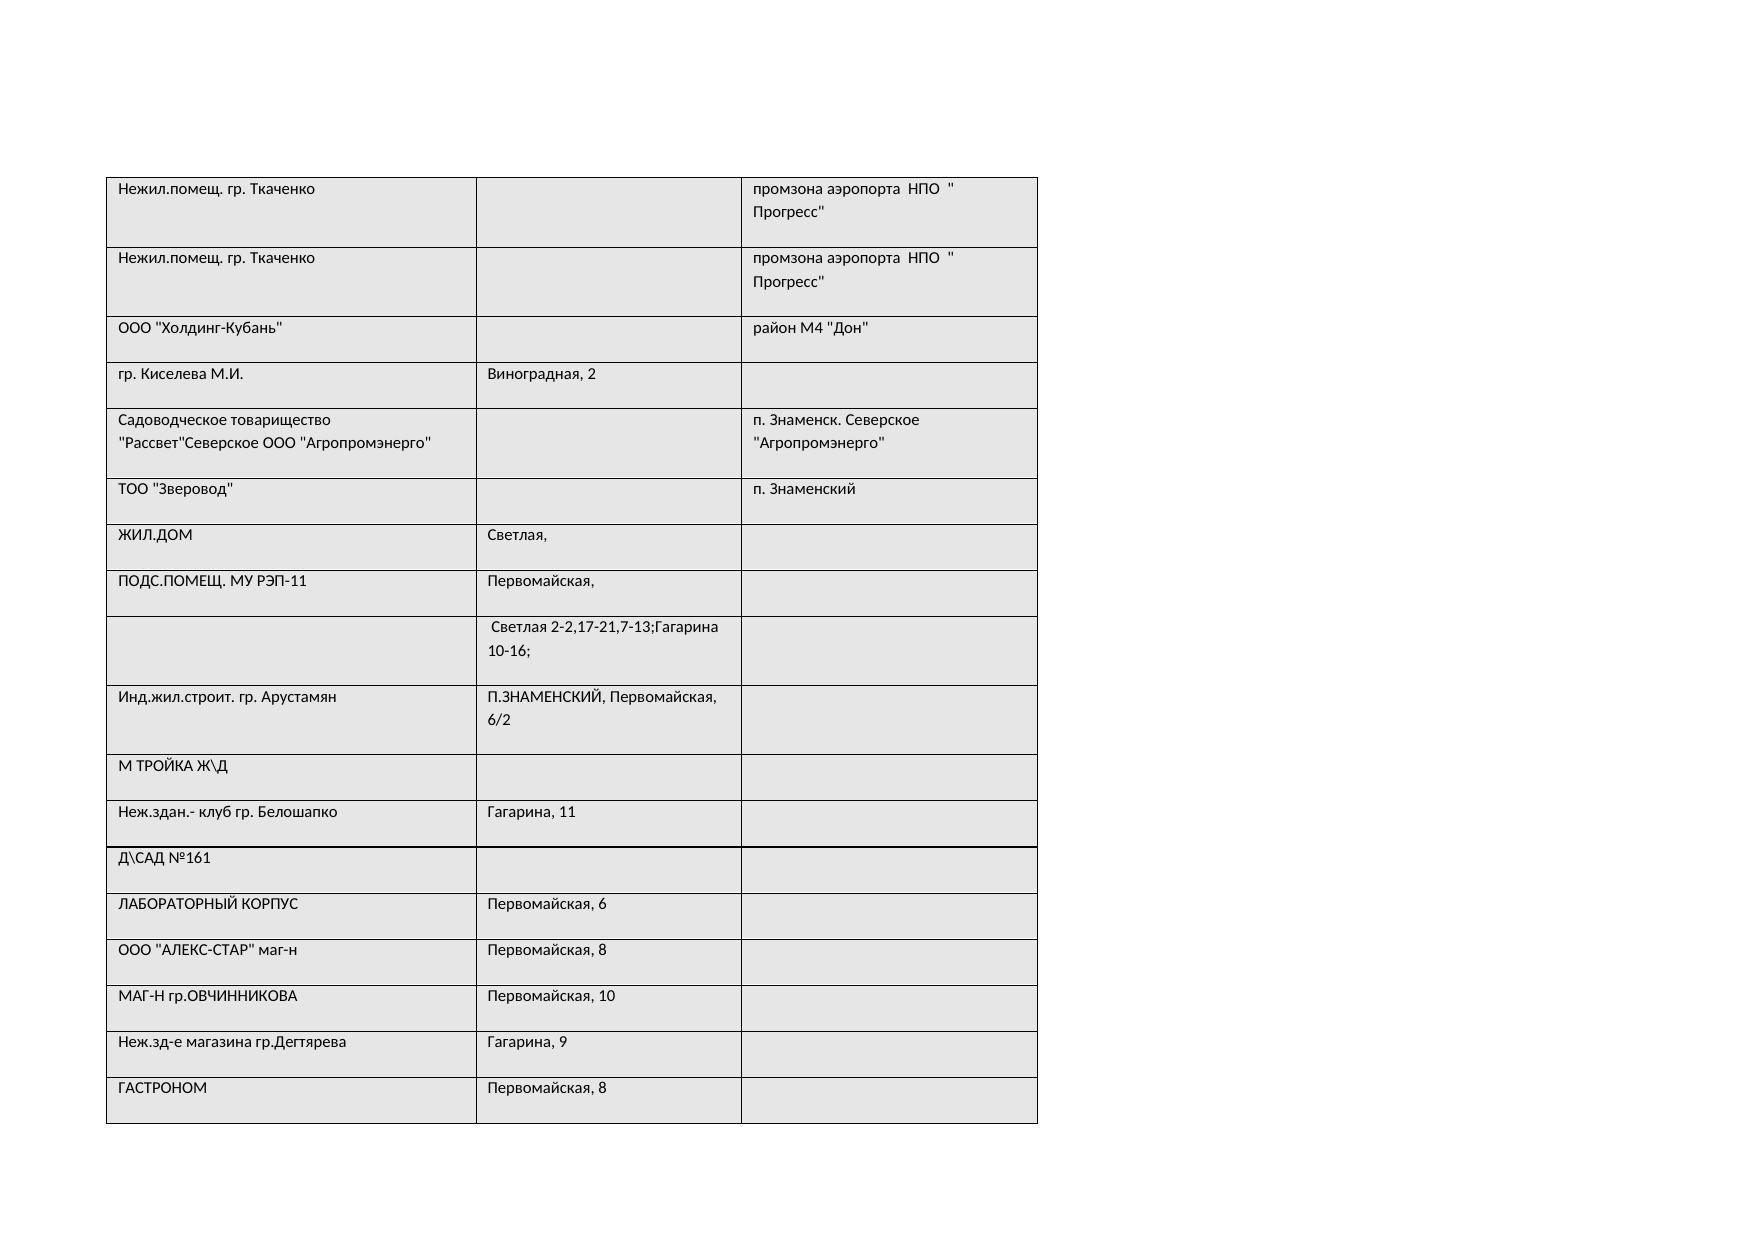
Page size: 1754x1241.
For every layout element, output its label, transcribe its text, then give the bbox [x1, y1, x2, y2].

table_cell [477, 248, 741, 316]
table_cell ТОО "Зверовод" [107, 479, 476, 523]
table_cell п. Знаменск. Северское "Агропромэнерго" [742, 409, 1037, 477]
table_cell [477, 178, 741, 247]
table_cell ООО "Холдинг-Кубань" [107, 317, 476, 362]
table_cell Виноградная, 2 [477, 363, 741, 408]
table_cell Неж.зд-е магазина гр.Дегтярева [107, 1032, 476, 1077]
table_cell [742, 986, 1037, 1031]
table_cell ООО "АЛЕКС-СТАР" маг-н [107, 940, 476, 984]
table_cell Неж.здан.- клуб гр. Белошапко [107, 801, 476, 846]
table_cell ГАСТРОНОМ [107, 1078, 476, 1123]
table_cell Первомайская, 6 [477, 894, 741, 938]
table_cell Первомайская, [477, 571, 741, 616]
table_cell Гагарина, 9 [477, 1032, 741, 1077]
table_cell [742, 801, 1037, 846]
table_cell Первомайская, 10 [477, 986, 741, 1031]
table_cell [477, 317, 741, 362]
table_cell [742, 686, 1037, 754]
table_cell [742, 617, 1037, 685]
table_cell промзона аэропорта НПО " Прогресс" [742, 248, 1037, 316]
table_cell П.ЗНАМЕНСКИЙ, Первомайская, 6/2 [477, 686, 741, 754]
table_cell район М4 "Дон" [742, 317, 1037, 362]
table_cell п. Знаменский [742, 479, 1037, 523]
table_cell М ТРОЙКА Ж\Д [107, 755, 476, 800]
table_cell [742, 525, 1037, 569]
table_cell ПОДС.ПОМЕЩ. МУ РЭП-11 [107, 571, 476, 616]
table_cell [477, 479, 741, 523]
table_cell [742, 940, 1037, 984]
table_cell Гагарина, 11 [477, 801, 741, 846]
table_cell Первомайская, 8 [477, 1078, 741, 1123]
table_cell [742, 848, 1037, 892]
table_cell промзона аэропорта НПО " Прогресс" [742, 178, 1037, 247]
table_cell [107, 617, 476, 685]
table_cell [477, 409, 741, 477]
table_cell Первомайская, 8 [477, 940, 741, 984]
table_cell МАГ-Н гр.ОВЧИННИКОВА [107, 986, 476, 1031]
table_cell [742, 1078, 1037, 1123]
table_cell [742, 363, 1037, 408]
table_cell Инд.жил.строит. гр. Арустамян [107, 686, 476, 754]
table_cell [742, 1032, 1037, 1077]
table_cell Светлая 2-2,17-21,7-13;Гагарина 10-16; [477, 617, 741, 685]
table_cell Нежил.помещ. гр. Ткаченко [107, 178, 476, 247]
table_cell Д\САД №161 [107, 848, 476, 892]
table_cell [742, 571, 1037, 616]
table_cell [742, 755, 1037, 800]
table_cell [477, 755, 741, 800]
table_cell [742, 894, 1037, 938]
table_cell [477, 848, 741, 892]
table_cell ЛАБОРАТОРНЫЙ КОРПУС [107, 894, 476, 938]
table_cell гр. Киселева М.И. [107, 363, 476, 408]
table_cell Садоводческое товарищество "Рассвет"Северское ООО "Агропромэнерго" [107, 409, 476, 477]
table_cell Нежил.помещ. гр. Ткаченко [107, 248, 476, 316]
table_cell ЖИЛ.ДОМ [107, 525, 476, 569]
table_cell Светлая, [477, 525, 741, 569]
